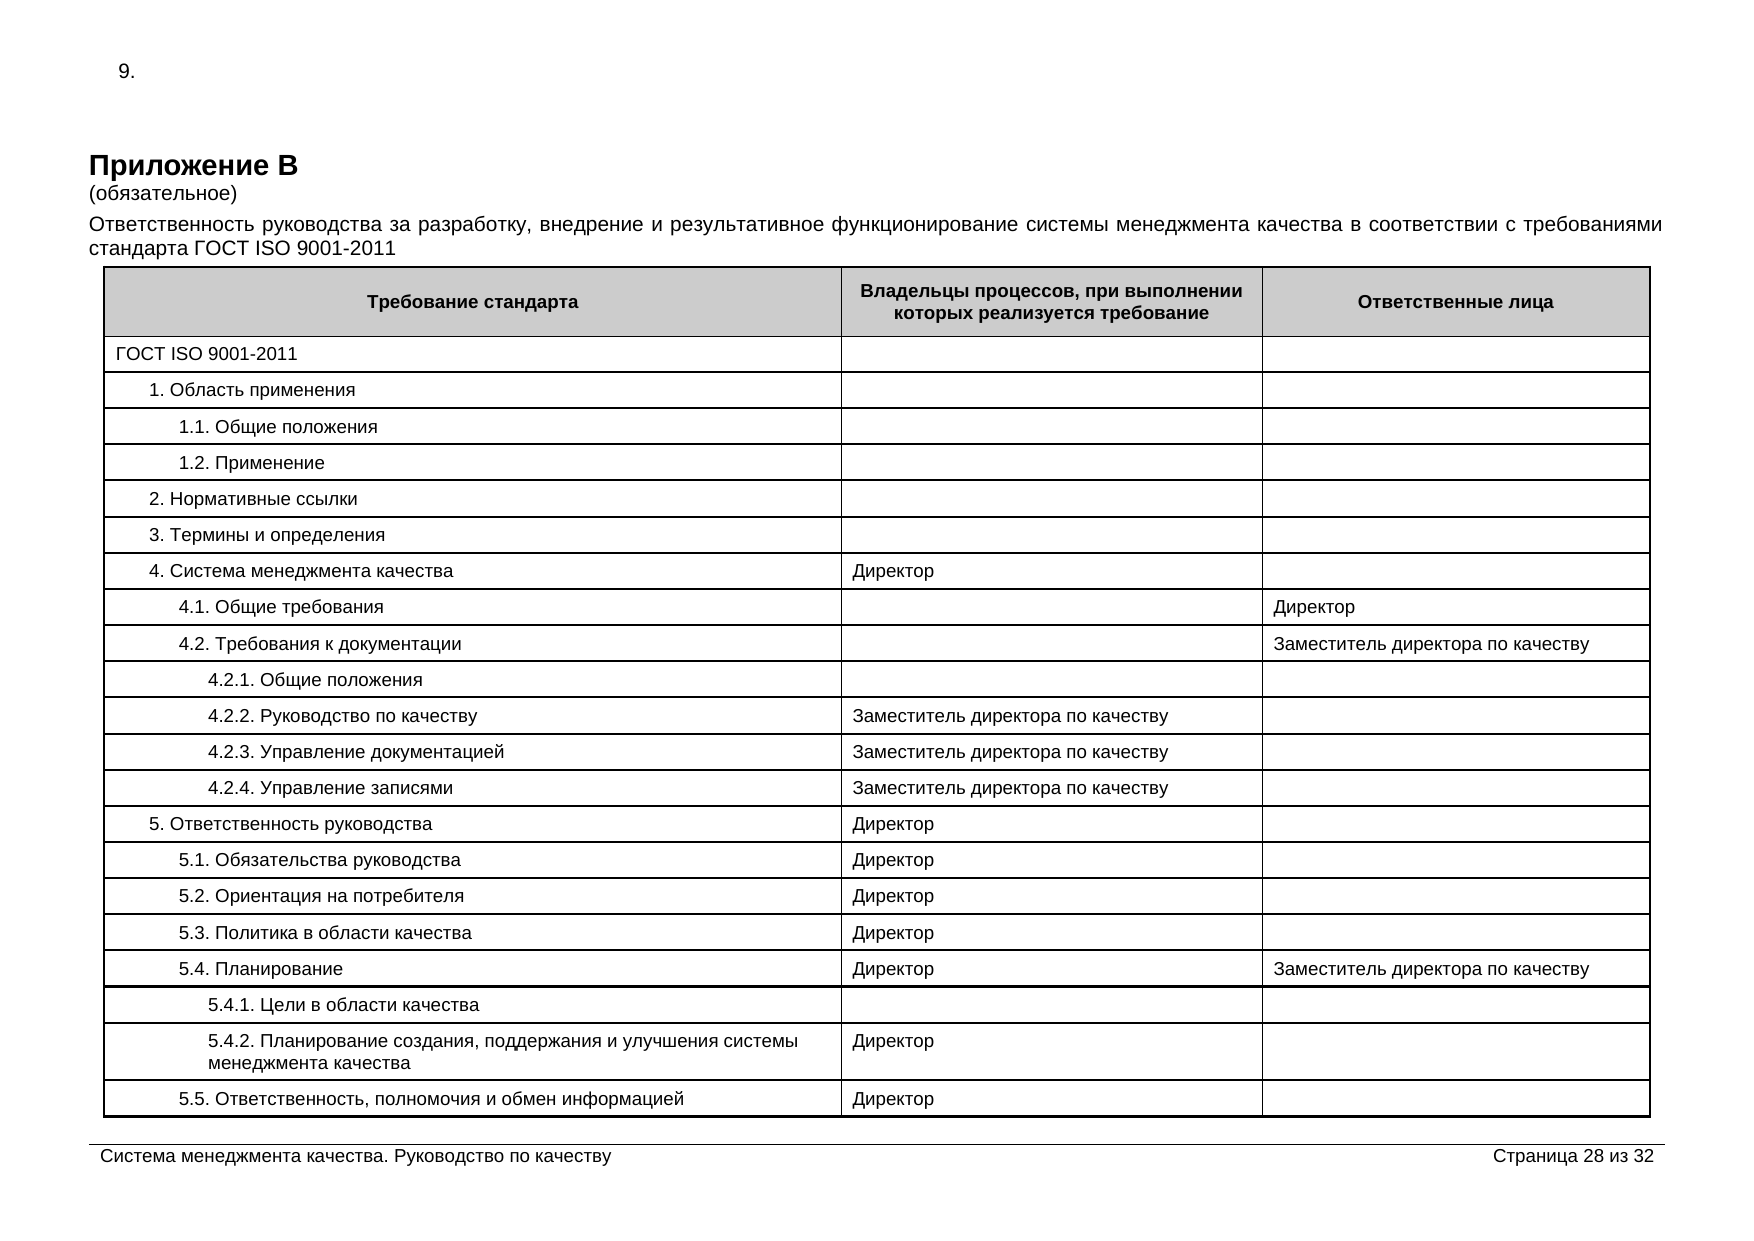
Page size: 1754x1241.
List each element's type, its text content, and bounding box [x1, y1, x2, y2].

table_cell [842, 445, 1262, 479]
subtitle Приложение В [89, 148, 1665, 181]
table_cell Директор [842, 554, 1262, 588]
table_cell [842, 590, 1262, 624]
table_cell 5.2. Ориентация на потребителя [105, 879, 841, 913]
table_cell Директор [1263, 590, 1649, 624]
table_cell [842, 409, 1262, 443]
table_cell Заместитель директора по качеству [842, 698, 1262, 732]
table_cell [1263, 337, 1649, 371]
table_cell Директор [842, 879, 1262, 913]
table_cell [842, 518, 1262, 552]
table_cell 5.3. Политика в области качества [105, 915, 841, 949]
table_cell [1263, 662, 1649, 696]
table_cell 5.4. Планирование [105, 951, 841, 985]
table_cell 4.2.1. Общие положения [105, 662, 841, 696]
table_cell [1263, 554, 1649, 588]
table_cell 1.1. Общие положения [105, 409, 841, 443]
table_cell [1263, 373, 1649, 407]
table_cell Заместитель директора по качеству [842, 771, 1262, 805]
table_cell Заместитель директора по качеству [842, 735, 1262, 768]
table_cell [842, 626, 1262, 660]
table_cell 4. Система менеджмента качества [105, 554, 841, 588]
table_cell 3. Термины и определения [105, 518, 841, 552]
table_cell 4.2.3. Управление документацией [105, 735, 841, 768]
table_cell Заместитель директора по качеству [1263, 626, 1649, 660]
table_cell [1263, 735, 1649, 768]
table_cell [1263, 807, 1649, 841]
table_header Ответственные лица [1263, 268, 1649, 336]
table_cell [1263, 843, 1649, 877]
table_cell 4.2. Требования к документации [105, 626, 841, 660]
table_header Требование стандарта [105, 268, 841, 336]
table_cell 4.2.2. Руководство по качеству [105, 698, 841, 732]
table_cell [1263, 409, 1649, 443]
table_header Владельцы процессов, при выполнении которых реализуется требование [842, 268, 1262, 336]
table_cell [842, 373, 1262, 407]
table_cell [842, 988, 1262, 1022]
table_cell [1263, 879, 1649, 913]
table_cell 5.5. Ответственность, полномочия и обмен информацией [105, 1081, 841, 1115]
table_cell Директор [842, 1081, 1262, 1115]
table_cell [1263, 481, 1649, 516]
table_cell [842, 481, 1262, 516]
table_cell [1263, 518, 1649, 552]
table_cell [1263, 445, 1649, 479]
table_cell [1263, 988, 1649, 1022]
table_cell Директор [842, 1024, 1262, 1079]
text Ответственность руководства за разработку, внедрение и результативное функционирование системы менеджмента качества в соответствии с требованиями стандарта ГОСТ ISO 9001-2011 [89, 211, 1665, 259]
table_cell 5.4.2. Планирование создания, поддержания и улучшения системы менеджмента качества [105, 1024, 841, 1079]
table_cell [1263, 1081, 1649, 1115]
table_cell [842, 337, 1262, 371]
table_cell 5.1. Обязательства руководства [105, 843, 841, 877]
table_cell Директор [842, 807, 1262, 841]
table_cell Директор [842, 915, 1262, 949]
table_cell [1263, 915, 1649, 949]
table_cell Директор [842, 843, 1262, 877]
table_cell [842, 662, 1262, 696]
table_cell Директор [842, 951, 1262, 985]
table_cell [1263, 1024, 1649, 1079]
table_cell Заместитель директора по качеству [1263, 951, 1649, 985]
text (обязательное) [89, 181, 1665, 205]
table_cell 2. Нормативные ссылки [105, 481, 841, 516]
table_cell 5. Ответственность руководства [105, 807, 841, 841]
table_cell [1263, 771, 1649, 805]
table_cell 1. Область применения [105, 373, 841, 407]
table_cell 1.2. Применение [105, 445, 841, 479]
table_cell ГОСТ ISO 9001-2011 [105, 337, 841, 371]
table_cell [1263, 698, 1649, 732]
table_cell 5.4.1. Цели в области качества [105, 988, 841, 1022]
table_cell 4.2.4. Управление записями [105, 771, 841, 805]
table_cell 4.1. Общие требования [105, 590, 841, 624]
